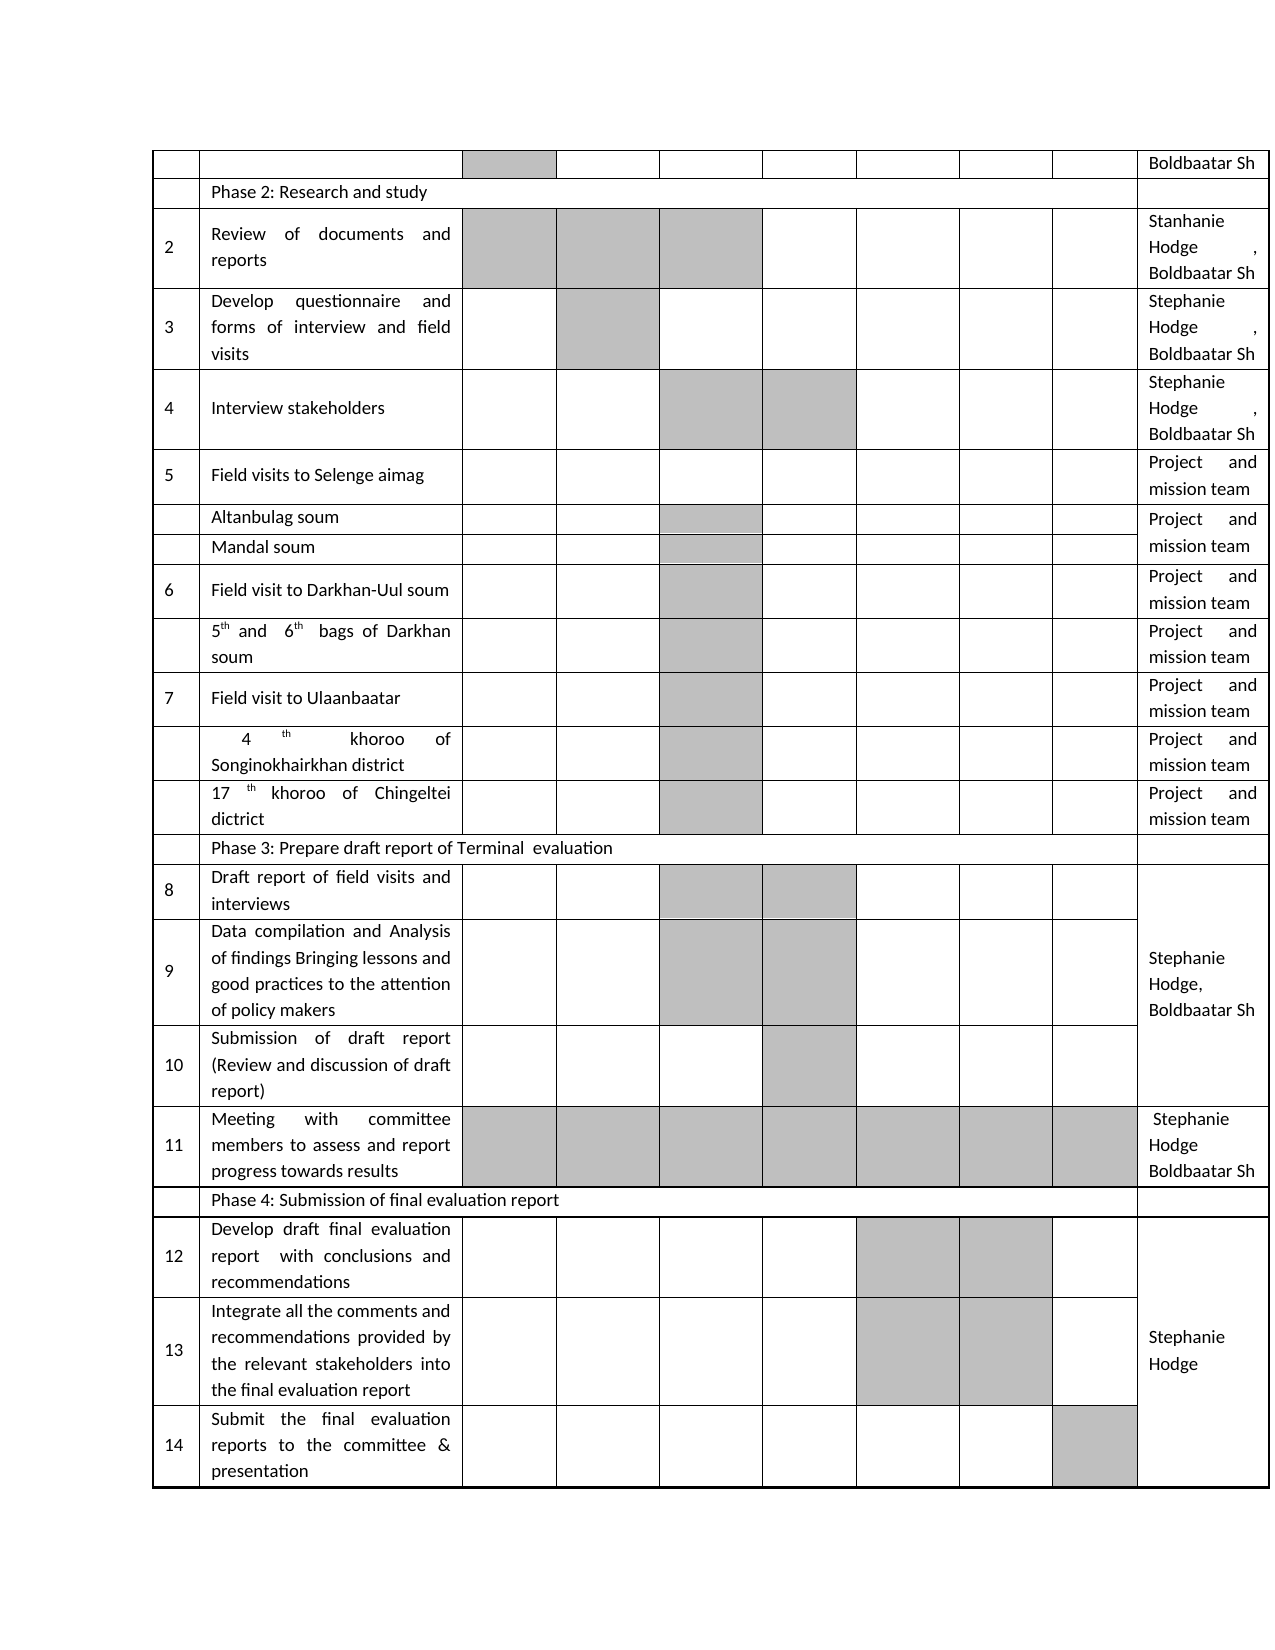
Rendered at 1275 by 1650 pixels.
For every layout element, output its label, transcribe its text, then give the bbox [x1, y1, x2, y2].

table_cell [763, 1406, 856, 1486]
table_cell [557, 781, 659, 834]
table_cell [660, 151, 762, 178]
table_cell [960, 865, 1052, 918]
table_cell Project and mission team [1138, 727, 1268, 780]
table_cell [154, 179, 199, 208]
table_cell [660, 1218, 762, 1297]
table_cell [557, 619, 659, 672]
table_cell [857, 370, 959, 449]
table_cell Altanbulag soum [200, 505, 462, 533]
table_cell 17 th khoroo of Chingeltei dictrict [200, 781, 462, 834]
table_cell 12 [154, 1218, 199, 1297]
table_cell [857, 289, 959, 369]
table_cell 4 [154, 370, 199, 449]
table_cell [857, 505, 959, 533]
table_cell [557, 1218, 659, 1297]
table_cell [763, 565, 856, 618]
table_cell [463, 1298, 556, 1405]
table_cell [660, 920, 762, 1025]
table_cell Stephanie Hodge [1138, 1218, 1268, 1486]
table_cell [1053, 151, 1137, 178]
table_cell Field visits to Selenge aimag [200, 450, 462, 503]
table_cell [960, 1026, 1052, 1106]
table_cell [960, 209, 1052, 288]
table_cell [463, 1406, 556, 1486]
table_cell [660, 505, 762, 533]
table_cell [960, 505, 1052, 533]
table_cell Mandal soum [200, 535, 462, 563]
table_cell Interview stakeholders [200, 370, 462, 449]
table_cell [463, 535, 556, 563]
table_cell [857, 1298, 959, 1405]
table_cell [463, 151, 556, 178]
table_cell [660, 565, 762, 618]
table_cell [960, 673, 1052, 726]
table_cell Develop questionnaire and forms of interview and field visits [200, 289, 462, 369]
table_cell [557, 865, 659, 918]
table_cell Project and mission team [1138, 619, 1268, 672]
table_cell 4 th khoroo of Songinokhairkhan district [200, 727, 462, 780]
table_cell [960, 535, 1052, 563]
table_cell [763, 209, 856, 288]
table_cell [960, 151, 1052, 178]
table_cell [557, 209, 659, 288]
table_cell [857, 781, 959, 834]
table_cell [1053, 619, 1137, 672]
table_cell [960, 781, 1052, 834]
table_cell [763, 673, 856, 726]
table_cell 2 [154, 209, 199, 288]
table_cell [154, 505, 199, 533]
table_cell [660, 450, 762, 503]
table_cell [463, 920, 556, 1025]
table_cell [763, 781, 856, 834]
table_cell [463, 1218, 556, 1297]
table_cell [763, 1218, 856, 1297]
table_cell [557, 565, 659, 618]
table_cell Project and mission team [1138, 673, 1268, 726]
table_cell [557, 1406, 659, 1486]
table_cell [960, 920, 1052, 1025]
table_cell 1 [154, 151, 199, 178]
table_cell [1053, 920, 1137, 1025]
table_cell Submission of draft report (Review and discussion of draft report) [200, 1026, 462, 1106]
table_cell [463, 505, 556, 533]
table_cell Project and mission team [1138, 450, 1268, 503]
table_cell [1053, 289, 1137, 369]
table_cell [857, 535, 959, 563]
table_cell 13 [154, 1298, 199, 1405]
table_cell [960, 450, 1052, 503]
table_cell Phase 4: Submission of final evaluation report [200, 1188, 1137, 1216]
table_cell [660, 619, 762, 672]
table_cell [1053, 1107, 1137, 1186]
table_cell [154, 727, 199, 780]
table_cell [960, 289, 1052, 369]
table_cell 9 [154, 920, 199, 1025]
table_cell [857, 673, 959, 726]
table_cell [763, 1107, 856, 1186]
table_cell [1053, 727, 1137, 780]
table_cell [1053, 1026, 1137, 1106]
table_cell [960, 619, 1052, 672]
table_cell [857, 151, 959, 178]
table_cell [660, 535, 762, 563]
table_cell Field visit to Ulaanbaatar [200, 673, 462, 726]
table_cell [557, 535, 659, 563]
table_cell [1053, 370, 1137, 449]
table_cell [1138, 151, 1268, 178]
table_cell [660, 1026, 762, 1106]
table_cell [960, 1298, 1052, 1405]
table_cell [763, 289, 856, 369]
table_cell Develop draft final evaluation report with conclusions and recommendations [200, 1218, 462, 1297]
table_cell Phase 3: Prepare draft report of Terminal evaluation [200, 835, 1137, 864]
table_cell Stanhanie Hodge , Boldbaatar Sh [1138, 209, 1268, 288]
table_cell [463, 209, 556, 288]
table_cell Draft report of field visits and interviews [200, 865, 462, 918]
table_cell [1138, 1188, 1268, 1216]
table_cell [763, 505, 856, 533]
table_cell [1053, 1298, 1137, 1405]
table_cell Meeting with committee members to assess and report progress towards results [200, 1107, 462, 1186]
table_cell [154, 619, 199, 672]
table_cell [154, 835, 199, 864]
table_cell 6 [154, 565, 199, 618]
table_cell Phase 2: Research and study [200, 179, 1137, 208]
table_cell Submit the final evaluation reports to the committee & presentation [200, 1406, 462, 1486]
table_cell [857, 619, 959, 672]
table_cell [557, 151, 659, 178]
table_cell [763, 1298, 856, 1405]
table_cell [857, 727, 959, 780]
table_cell [857, 865, 959, 918]
table_cell [463, 727, 556, 780]
table_cell [763, 1026, 856, 1106]
table_cell [557, 920, 659, 1025]
table_cell [660, 370, 762, 449]
table_cell [1053, 1218, 1137, 1297]
table_cell Data compilation and Analysis of findings Bringing lessons and good practices to the attention of policy makers [200, 920, 462, 1025]
table_cell [1053, 781, 1137, 834]
table_cell [660, 673, 762, 726]
table_cell [960, 727, 1052, 780]
table_cell Stephanie Hodge Boldbaatar Sh [1138, 1107, 1268, 1186]
table_cell [1053, 865, 1137, 918]
table_cell [960, 565, 1052, 618]
table_cell [557, 727, 659, 780]
table_cell [1138, 835, 1268, 864]
table_cell Stephanie Hodge , Boldbaatar Sh [1138, 289, 1268, 369]
table_cell [463, 370, 556, 449]
table_cell [463, 1026, 556, 1106]
table_cell [960, 1406, 1052, 1486]
table_cell [857, 1218, 959, 1297]
table_cell 5 [154, 450, 199, 503]
table_cell [557, 673, 659, 726]
table_cell 7 [154, 673, 199, 726]
table_cell [463, 865, 556, 918]
table_cell 8 [154, 865, 199, 918]
table_cell Stephanie Hodge, Boldbaatar Sh [1138, 865, 1268, 1106]
table_cell Integrate all the comments and recommendations provided by the relevant stakeholders into the final evaluation report [200, 1298, 462, 1405]
table_cell [763, 370, 856, 449]
table_cell [1138, 179, 1268, 208]
table_cell [857, 565, 959, 618]
table_cell [557, 1298, 659, 1405]
table_cell [463, 565, 556, 618]
table_cell [763, 865, 856, 918]
table_cell Project and mission team [1138, 505, 1268, 563]
table_cell [154, 1188, 199, 1216]
table_cell [1053, 565, 1137, 618]
table_cell [1053, 505, 1137, 533]
table_cell [557, 370, 659, 449]
table_cell [857, 1107, 959, 1186]
table_cell 14 [154, 1406, 199, 1486]
table_cell [763, 450, 856, 503]
table_cell [857, 209, 959, 288]
table_cell [154, 781, 199, 834]
table_cell [660, 209, 762, 288]
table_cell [200, 151, 462, 178]
table_cell Review of documents and reports [200, 209, 462, 288]
table_cell [660, 1406, 762, 1486]
table_cell [557, 505, 659, 533]
table_cell [557, 289, 659, 369]
table_cell 11 [154, 1107, 199, 1186]
table_cell [660, 781, 762, 834]
table_cell [1053, 673, 1137, 726]
table_cell [763, 535, 856, 563]
table_cell [557, 1107, 659, 1186]
table_cell [857, 1406, 959, 1486]
table_cell [1053, 1406, 1137, 1486]
table_cell [857, 450, 959, 503]
table_cell [463, 619, 556, 672]
table_cell [557, 1026, 659, 1106]
table_cell [857, 920, 959, 1025]
table_cell [463, 673, 556, 726]
table_cell [1053, 450, 1137, 503]
table_cell [1053, 209, 1137, 288]
table_cell [154, 535, 199, 563]
table_cell 5th and 6th bags of Darkhan soum [200, 619, 462, 672]
table_cell [557, 450, 659, 503]
table_cell Project and mission team [1138, 781, 1268, 834]
table_cell [763, 619, 856, 672]
table_cell Stephanie Hodge , Boldbaatar Sh [1138, 370, 1268, 449]
table_cell [463, 450, 556, 503]
table_cell 10 [154, 1026, 199, 1106]
table_cell [660, 1107, 762, 1186]
table_cell [660, 289, 762, 369]
table_cell [660, 727, 762, 780]
table_cell [660, 865, 762, 918]
table_cell [463, 289, 556, 369]
table_cell [960, 1218, 1052, 1297]
table_cell [960, 1107, 1052, 1186]
table_cell [960, 370, 1052, 449]
table_cell Project and mission team [1138, 565, 1268, 618]
table_cell [763, 727, 856, 780]
table_cell [463, 1107, 556, 1186]
table_cell [763, 151, 856, 178]
table_cell Field visit to Darkhan-Uul soum [200, 565, 462, 618]
table_cell [857, 1026, 959, 1106]
table_cell 3 [154, 289, 199, 369]
table_cell [660, 1298, 762, 1405]
table_cell [463, 781, 556, 834]
table_cell [763, 920, 856, 1025]
table_cell [1053, 535, 1137, 563]
